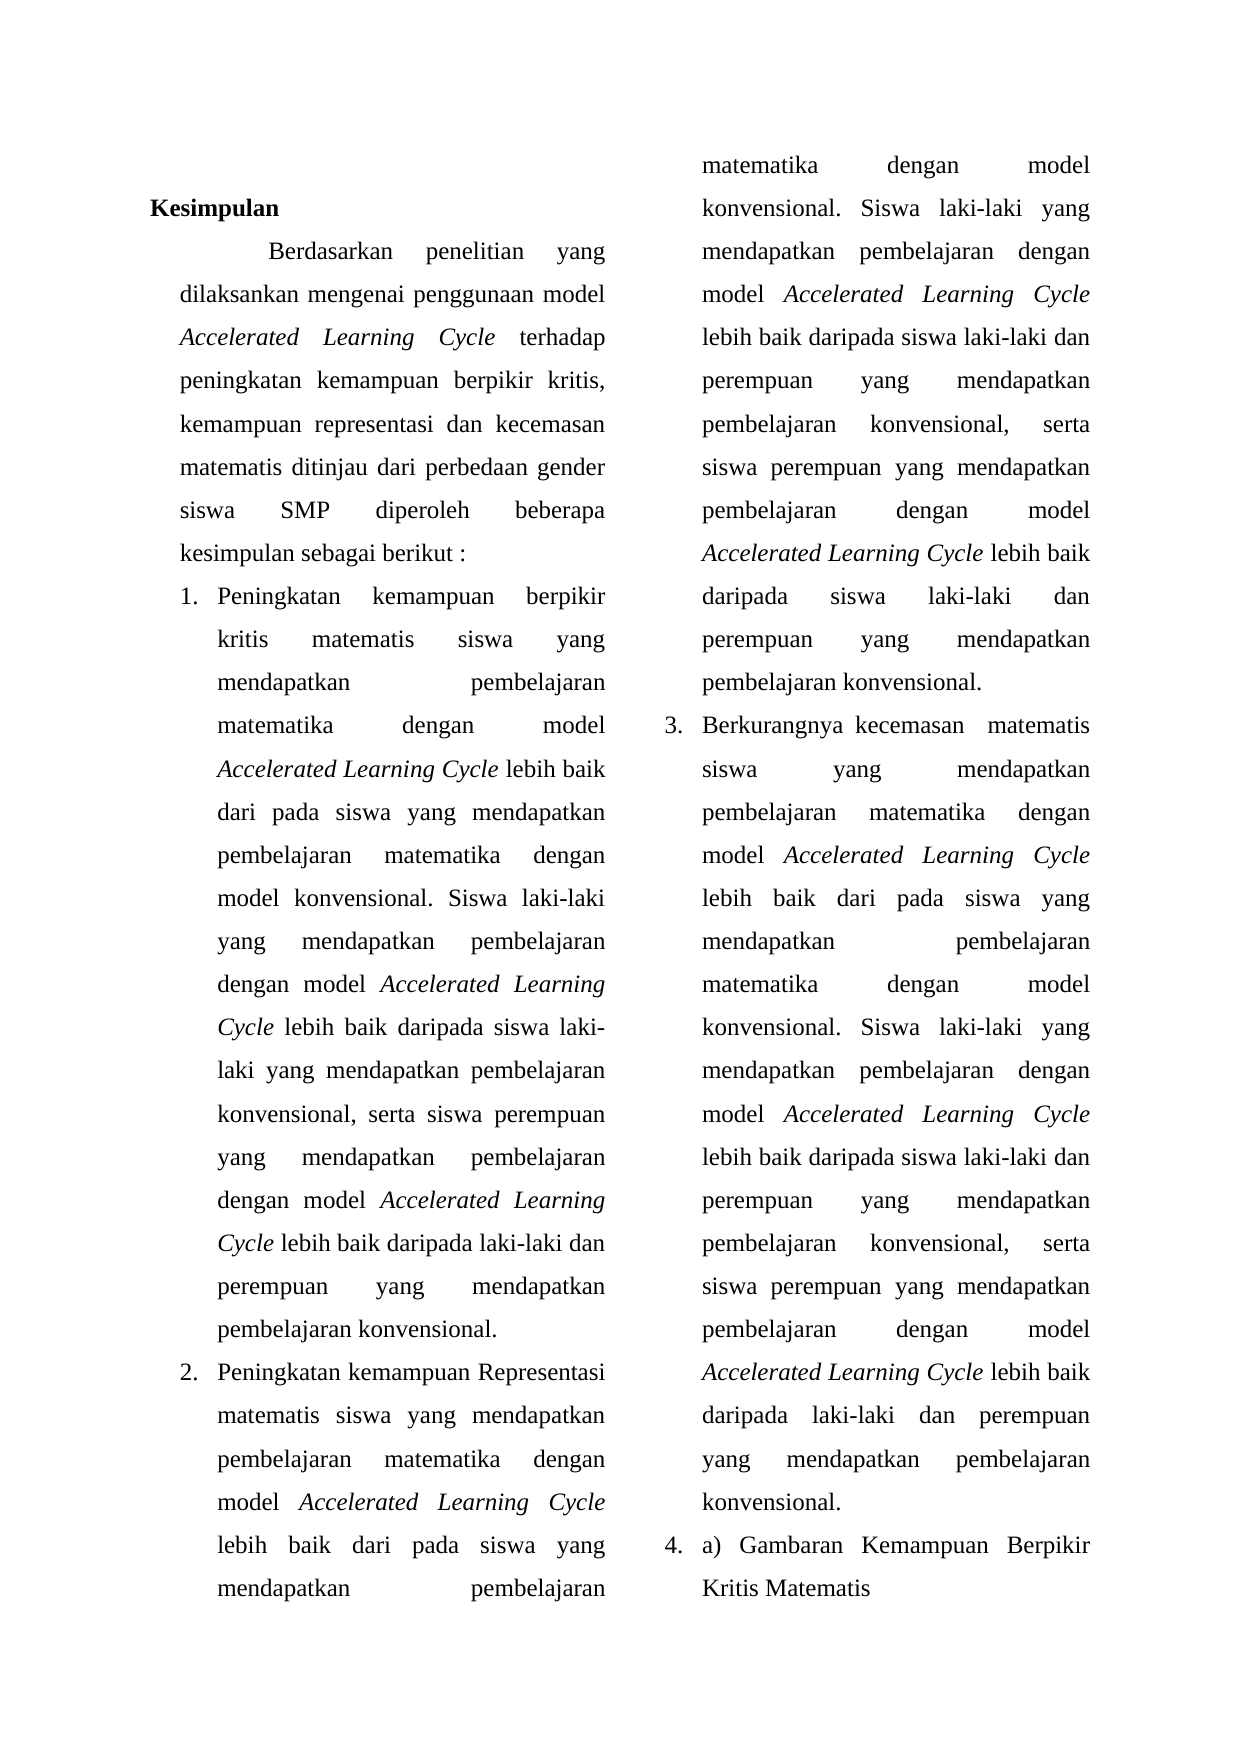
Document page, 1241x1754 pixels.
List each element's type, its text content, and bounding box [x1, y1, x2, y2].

list Peningkatan kemampuan Representasi matematis siswa yang mendapatkan pembelajaran matematika dengan model Accelerated Learning Cycle lebih baik dari pada siswa yang mendapatkan pembelajaran matematika dengan model konvensional. Siswa laki-laki yang mendapatkan pembelajaran dengan model Accelerated Learning Cycle lebih baik daripada siswa laki-laki dan perempuan yang mendapatkan pembelajaran konvensional, serta siswa perempuan yang mendapatkan pembelajaran dengan model Accelerated Learning Cycle lebih baik daripada siswa laki-laki dan perempuan yang mendapatkan pembelajaran konvensional. [179, 1357, 605, 1602]
list Berdasarkan penelitian yang dilaksankan mengenai penggunaan model Accelerated Learning Cycle terhadap peningkatan kemampuan berpikir kritis, kemampuan representasi dan kecemasan matematis ditinjau dari perbedaan gender siswa SMP diperoleh beberapa kesimpulan sebagai berikut : [179, 236, 605, 567]
list a) Gambaran Kemampuan Berpikir Kritis Matematis [664, 1530, 1090, 1602]
list Peningkatan kemampuan berpikir kritis matematis siswa yang mendapatkan pembelajaran matematika dengan model Accelerated Learning Cycle lebih baik dari pada siswa yang mendapatkan pembelajaran matematika dengan model konvensional. Siswa laki-laki yang mendapatkan pembelajaran dengan model Accelerated Learning Cycle lebih baik daripada siswa laki-laki yang mendapatkan pembelajaran konvensional, serta siswa perempuan yang mendapatkan pembelajaran dengan model Accelerated Learning Cycle lebih baik daripada laki-laki dan perempuan yang mendapatkan pembelajaran konvensional. [179, 581, 605, 1343]
list Peningkatan kemampuan Representasi matematis siswa yang mendapatkan pembelajaran matematika dengan model Accelerated Learning Cycle lebih baik dari pada siswa yang mendapatkan pembelajaran matematika dengan model konvensional. Siswa laki-laki yang mendapatkan pembelajaran dengan model Accelerated Learning Cycle lebih baik daripada siswa laki-laki dan perempuan yang mendapatkan pembelajaran konvensional, serta siswa perempuan yang mendapatkan pembelajaran dengan model Accelerated Learning Cycle lebih baik daripada siswa laki-laki dan perempuan yang mendapatkan pembelajaran konvensional. [664, 150, 1090, 696]
text Kesimpulan [150, 193, 605, 222]
list Berkurangnya kecemasan matematis siswa yang mendapatkan pembelajaran matematika dengan model Accelerated Learning Cycle lebih baik dari pada siswa yang mendapatkan pembelajaran matematika dengan model konvensional. Siswa laki-laki yang mendapatkan pembelajaran dengan model Accelerated Learning Cycle lebih baik daripada siswa laki-laki dan perempuan yang mendapatkan pembelajaran konvensional, serta siswa perempuan yang mendapatkan pembelajaran dengan model Accelerated Learning Cycle lebih baik daripada laki-laki dan perempuan yang mendapatkan pembelajaran konvensional. [664, 711, 1090, 1516]
